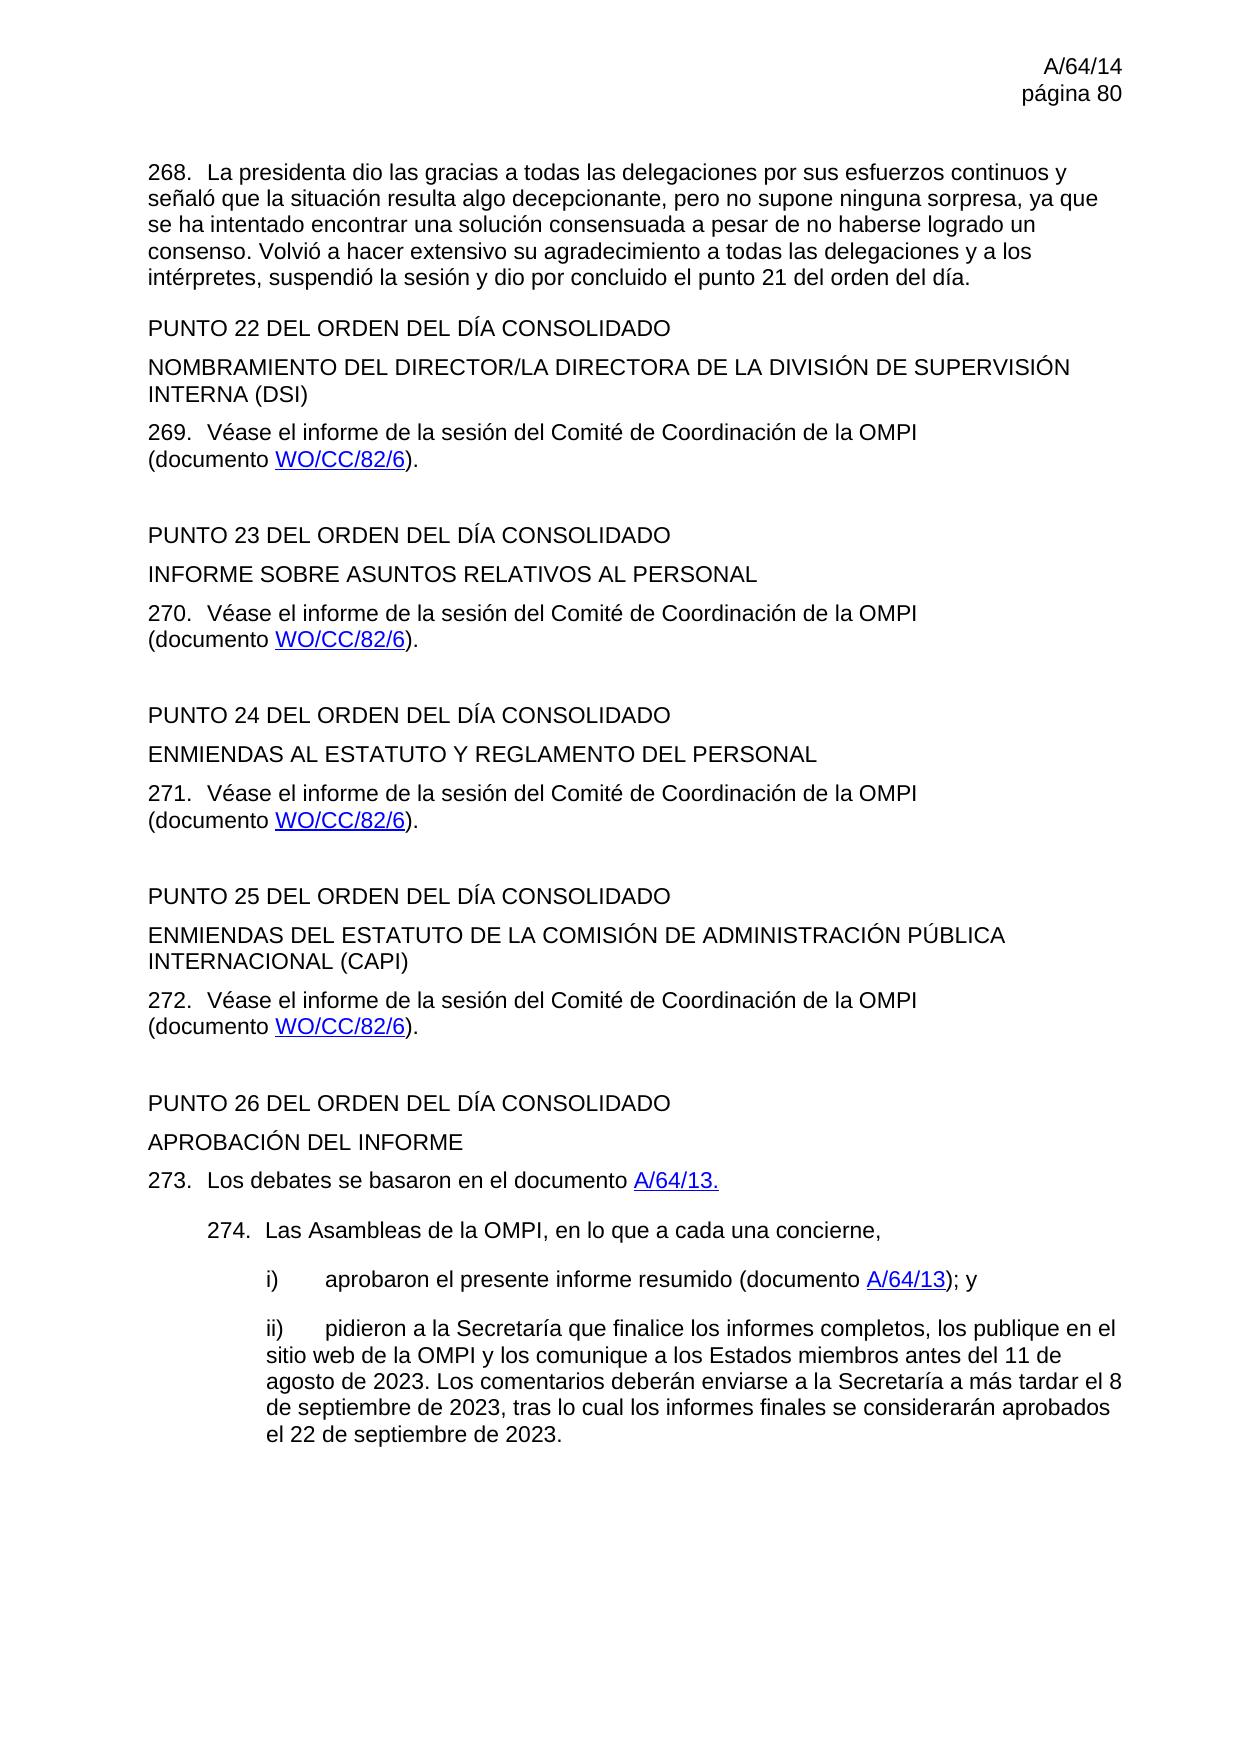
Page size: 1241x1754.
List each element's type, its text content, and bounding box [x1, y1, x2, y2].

subtitle PUNTO 26 DEL ORDEN DEL DÍA CONSOLIDADO [148, 1090, 1122, 1116]
text Las Asambleas de la OMPI, en lo que a cada una concierne, [207, 1217, 1122, 1243]
list aprobaron el presente informe resumido (documento A/64/13); y [266, 1266, 1122, 1292]
text Véase el informe de la sesión del Comité de Coordinación de la OMPI (documento WO/CC/82/6). [148, 419, 1122, 472]
subtitle PUNTO 22 DEL ORDEN DEL DÍA CONSOLIDADO [148, 315, 1122, 342]
text Los debates se basaron en el documento A/64/13. [148, 1167, 1122, 1194]
list pidieron a la Secretaría que finalice los informes completos, los publique en el sitio web de la OMPI y los comunique a los Estados miembros antes del 11 de agosto de 2023. Los comentarios deberán enviarse a la Secretaría a más tardar el 8 de septiembre de 2023, tras lo cual los informes finales se considerarán aprobados el 22 de septiembre de 2023. [266, 1315, 1122, 1447]
text La presidenta dio las gracias a todas las delegaciones por sus esfuerzos continuos y señaló que la situación resulta algo decepcionante, pero no supone ninguna sorpresa, ya que se ha intentado encontrar una solución consensuada a pesar de no haberse logrado un consenso. Volvió a hacer extensivo su agradecimiento a todas las delegaciones y a los intérpretes, suspendió la sesión y dio por concluido el punto 21 del orden del día. [148, 158, 1122, 290]
text Véase el informe de la sesión del Comité de Coordinación de la OMPI (documento WO/CC/82/6). [148, 600, 1122, 652]
subtitle ENMIENDAS AL ESTATUTO Y REGLAMENTO DEL PERSONAL [148, 741, 1122, 768]
subtitle INFORME SOBRE ASUNTOS RELATIVOS AL PERSONAL [148, 561, 1122, 587]
subtitle NOMBRAMIENTO DEL DIRECTOR/LA DIRECTORA DE LA DIVISIÓN DE SUPERVISIÓN INTERNA (DSI) [148, 354, 1122, 407]
subtitle PUNTO 24 DEL ORDEN DEL DÍA CONSOLIDADO [148, 702, 1122, 729]
subtitle Enmiendas del Estatuto de la Comisión de Administración Pública Internacional (CAPI) [148, 922, 1122, 974]
subtitle PUNTO 25 DEL ORDEN DEL DÍA CONSOLIDADO [148, 883, 1122, 909]
text Véase el informe de la sesión del Comité de Coordinación de la OMPI (documento WO/CC/82/6). [148, 987, 1122, 1040]
text Véase el informe de la sesión del Comité de Coordinación de la OMPI (documento WO/CC/82/6). [148, 780, 1122, 833]
subtitle PUNTO 23 DEL ORDEN DEL DÍA CONSOLIDADO [148, 522, 1122, 548]
subtitle APROBACIÓN DEL INFORME [148, 1128, 1122, 1155]
